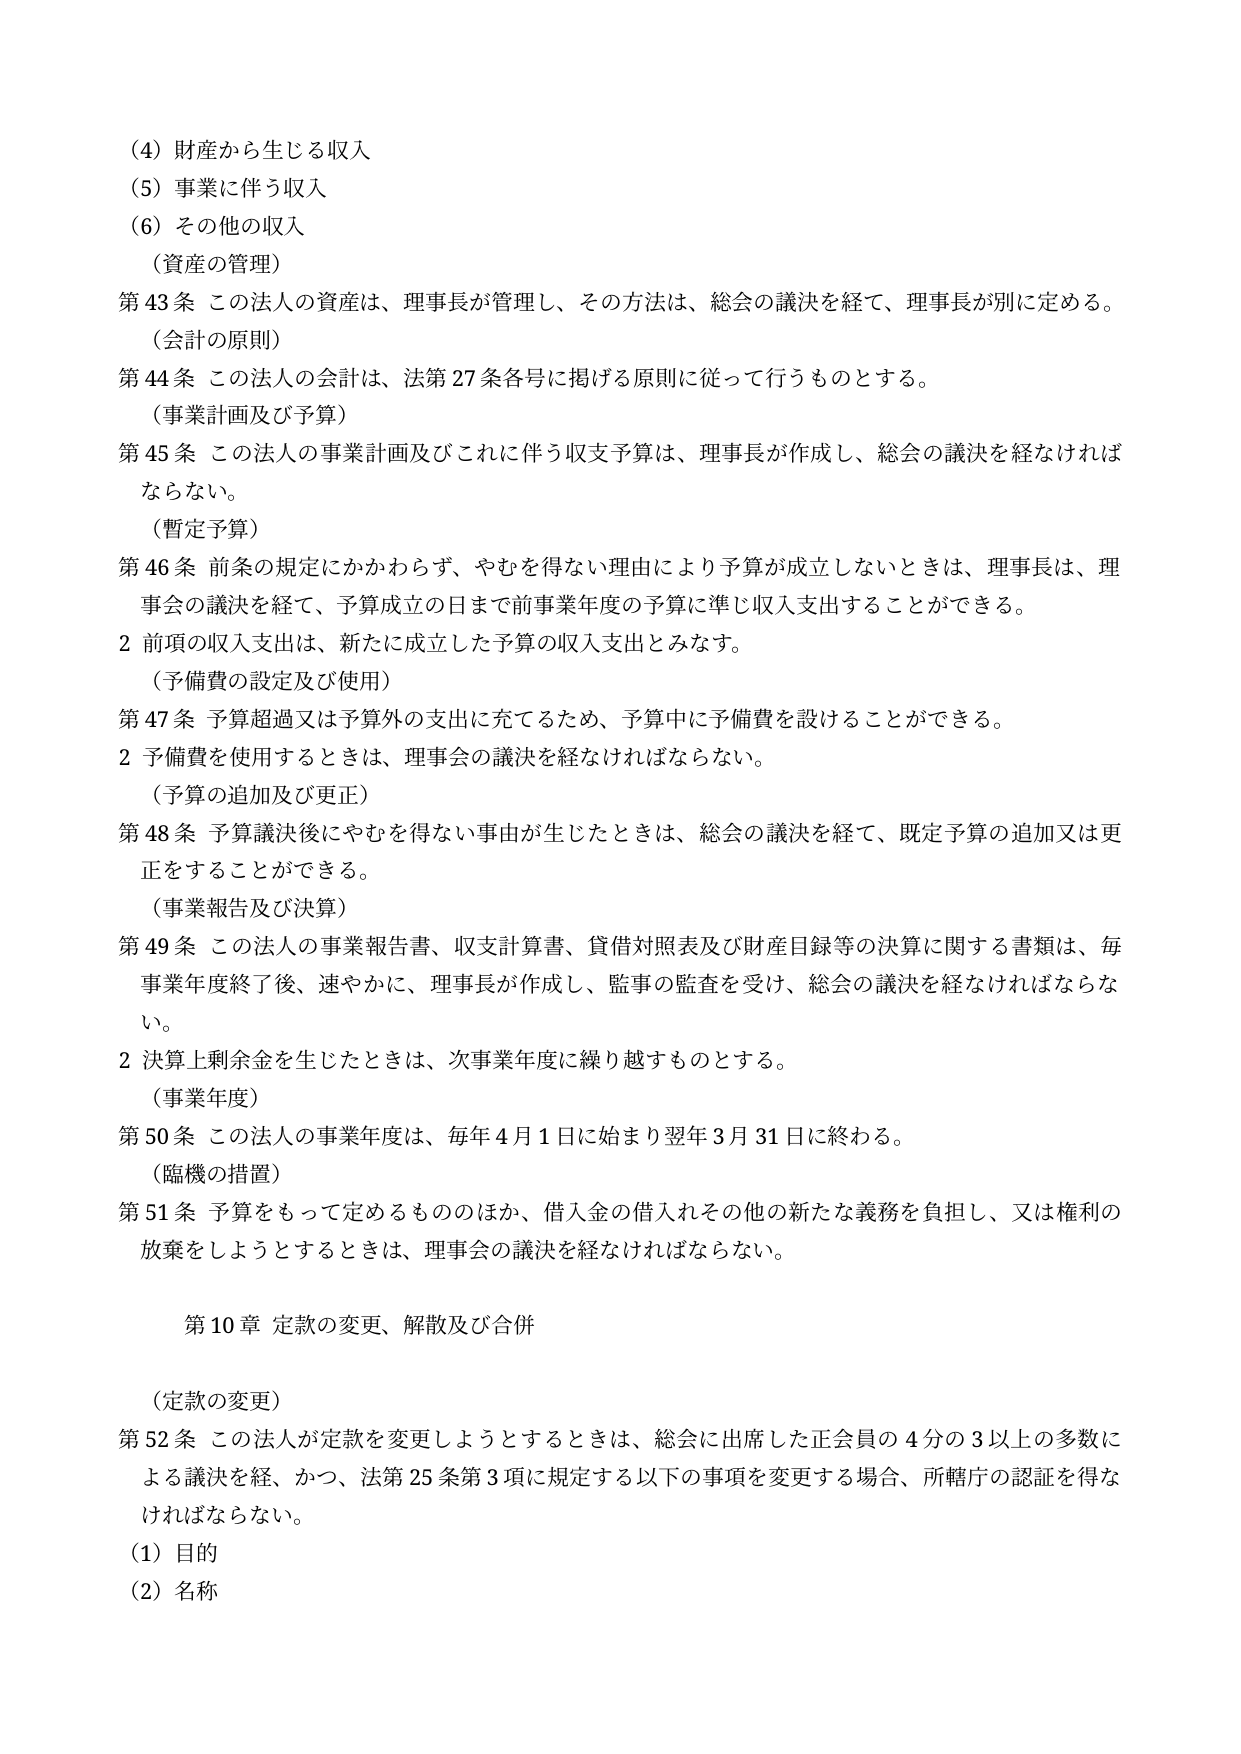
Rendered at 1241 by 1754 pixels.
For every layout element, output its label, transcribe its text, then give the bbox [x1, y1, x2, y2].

text 第45条 この法人の事業計画及びこれに伴う収支予算は、理事長が作成し、総会の議決を経なければならない。 [118, 433, 1122, 509]
text 第44条 この法人の会計は、法第27条各号に掲げる原則に従って行うものとする。 [118, 358, 1122, 396]
text （予算の追加及び更正） [140, 775, 1122, 813]
text 2 前項の収入支出は、新たに成立した予算の収入支出とみなす。 [118, 623, 1122, 661]
text （暫定予算） [140, 509, 1122, 547]
text （会計の原則） [140, 320, 1122, 358]
text （資産の管理） [140, 244, 1122, 282]
text （事業計画及び予算） [140, 396, 1122, 433]
text （6）その他の収入 [118, 206, 1122, 244]
text 第43条 この法人の資産は、理事長が管理し、その方法は、総会の議決を経て、理事長が別に定める。 [118, 282, 1122, 320]
text （2）名称 [118, 1571, 1122, 1609]
text 第52条 この法人が定款を変更しようとするときは、総会に出席した正会員の4分の3以上の多数による議決を経、かつ、法第25条第3項に規定する以下の事項を変更する場合、所轄庁の認証を得なければならない。 [118, 1419, 1122, 1533]
text （1）目的 [118, 1533, 1122, 1571]
text 2 決算上剰余金を生じたときは、次事業年度に繰り越すものとする。 [118, 1040, 1122, 1078]
text 第10章 定款の変更、解散及び合併 [140, 1306, 1122, 1343]
text （4）財産から生じる収入 [118, 130, 1122, 168]
text 第51条 予算をもって定めるもののほか、借入金の借入れその他の新たな義務を負担し、又は権利の放棄をしようとするときは、理事会の議決を経なければならない。 [118, 1192, 1122, 1268]
text （5）事業に伴う収入 [118, 168, 1122, 206]
text （臨機の措置） [140, 1154, 1122, 1192]
text 第47条 予算超過又は予算外の支出に充てるため、予算中に予備費を設けることができる。 [118, 699, 1122, 737]
text （予備費の設定及び使用） [140, 661, 1122, 699]
text 第46条 前条の規定にかかわらず、やむを得ない理由により予算が成立しないときは、理事長は、理事会の議決を経て、予算成立の日まで前事業年度の予算に準じ収入支出することができる。 [118, 547, 1122, 623]
text 第48条 予算議決後にやむを得ない事由が生じたときは、総会の議決を経て、既定予算の追加又は更正をすることができる。 [118, 813, 1122, 888]
text （事業年度） [140, 1078, 1122, 1116]
text 第50条 この法人の事業年度は、毎年4月1日に始まり翌年3月31日に終わる。 [118, 1116, 1122, 1154]
text 第49条 この法人の事業報告書、収支計算書、貸借対照表及び財産目録等の決算に関する書類は、毎事業年度終了後、速やかに、理事長が作成し、監事の監査を受け、総会の議決を経なければならない。 [118, 926, 1122, 1040]
text （事業報告及び決算） [140, 888, 1122, 926]
text 2 予備費を使用するときは、理事会の議決を経なければならない。 [118, 737, 1122, 775]
text （定款の変更） [140, 1381, 1122, 1419]
